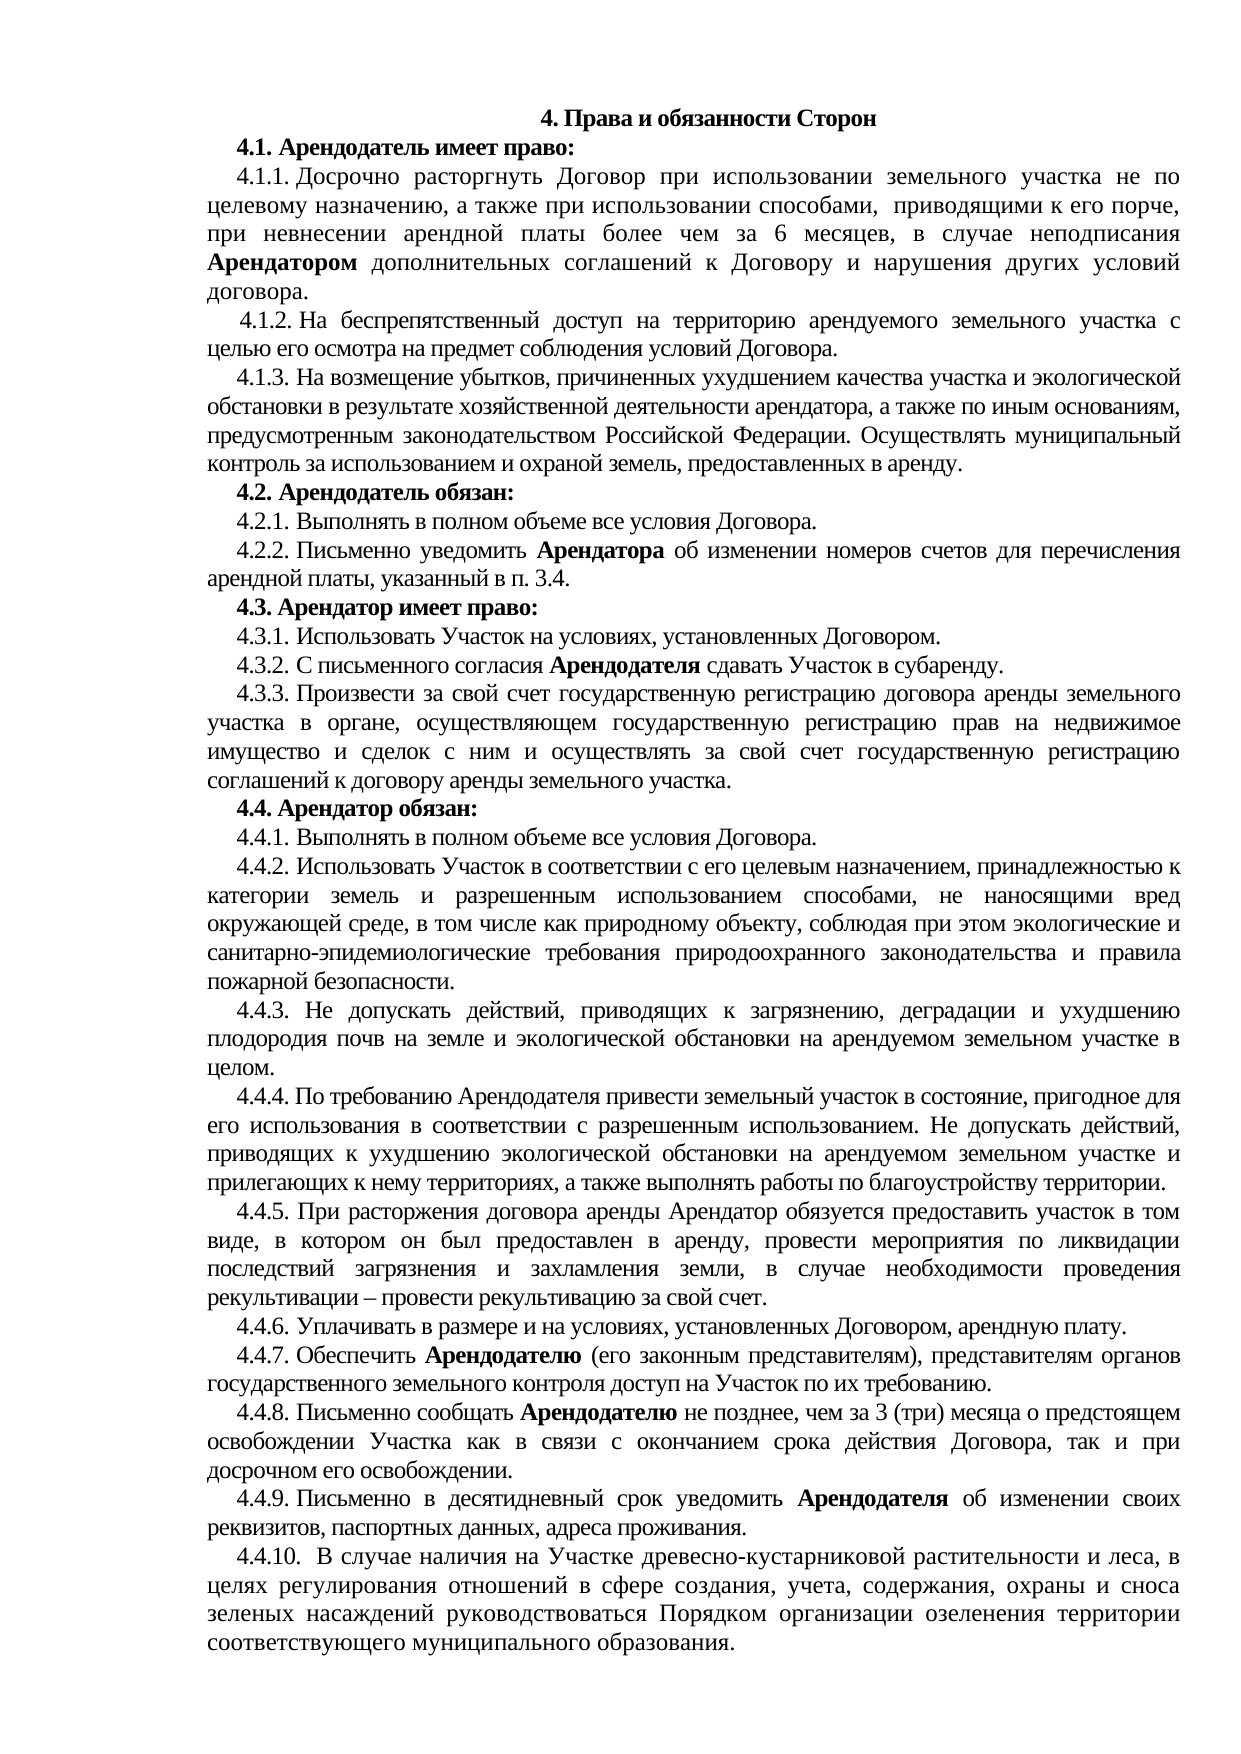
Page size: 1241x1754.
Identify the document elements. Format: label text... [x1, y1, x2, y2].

text 4.3.2. С письменного согласия Арендодателя сдавать Участок в субаренду. [207, 650, 1181, 678]
text 4.1.2. На беспрепятственный доступ на территорию арендуемого земельного участка с целью его осмотра на предмет соблюдения условий Договора. [207, 305, 1181, 362]
text 4.3.1. Использовать Участок на условиях, установленных Договором. [207, 621, 1181, 650]
text 4.2. Арендодатель обязан: [207, 477, 1181, 506]
text 4.4.2. Использовать Участок в соответствии с его целевым назначением, принадлежностью к категории земель и разрешенным использованием способами, не наносящими вред окружающей среде, в том числе как природному объекту, соблюдая при этом экологические и санитарно-эпидемиологические требования природоохранного законодательства и правила пожарной безопасности. [207, 851, 1181, 995]
text 4.3.3. Произвести за свой счет государственную регистрацию договора аренды земельного участка в органе, осуществляющем государственную регистрацию прав на недвижимое имущество и сделок с ним и осуществлять за свой счет государственную регистрацию соглашений к договору аренды земельного участка. [207, 678, 1181, 793]
text 4.4.9. Письменно в десятидневный срок уведомить Арендодателя об изменении своих реквизитов, паспортных данных, адреса проживания. [207, 1483, 1181, 1541]
text 4.4.1. Выполнять в полном объеме все условия Договора. [207, 822, 1181, 851]
text 4.4.8. Письменно сообщать Арендодателю не позднее, чем за 3 (три) месяца о предстоящем освобождении Участка как в связи с окончанием срока действия Договора, так и при досрочном его освобождении. [207, 1397, 1181, 1483]
text 4.3. Арендатор имеет право: [207, 592, 1181, 621]
text 4.1. Арендодатель имеет право: [207, 132, 1181, 161]
text 4.1.3. На возмещение убытков, причиненных ухудшением качества участка и экологической обстановки в результате хозяйственной деятельности арендатора, а также по иным основаниям, предусмотренным законодательством Российской Федерации. Осуществлять муниципальный контроль за использованием и охраной земель, предоставленных в аренду. [207, 362, 1181, 477]
text 4.1.1. Досрочно расторгнуть Договор при использовании земельного участка не по целевому назначению, а также при использовании способами, приводящими к его порче, при невнесении арендной платы более чем за 6 месяцев, в случае неподписания Арендатором дополнительных соглашений к Договору и нарушения других условий договора. [207, 161, 1181, 305]
text 4.2.1. Выполнять в полном объеме все условия Договора. [207, 506, 1181, 535]
text 4. Права и обязанности Сторон [207, 103, 1181, 132]
text 4.4.6. Уплачивать в размере и на условиях, установленных Договором, арендную плату. [207, 1311, 1181, 1340]
text 4.4.7. Обеспечить Арендодателю (его законным представителям), представителям органов государственного земельного контроля доступ на Участок по их требованию. [207, 1340, 1181, 1397]
text 4.4.3. Не допускать действий, приводящих к загрязнению, деградации и ухудшению плодородия почв на земле и экологической обстановки на арендуемом земельном участке в целом. [207, 995, 1181, 1081]
text 4.4.10. В случае наличия на Участке древесно-кустарниковой растительности и леса, в целях регулирования отношений в сфере создания, учета, содержания, охраны и сноса зеленых насаждений руководствоваться Порядком организации озеленения территории соответствующего муниципального образования. [207, 1541, 1181, 1656]
text 4.4.4. По требованию Арендодателя привести земельный участок в состояние, пригодное для его использования в соответствии с разрешенным использованием. Не допускать действий, приводящих к ухудшению экологической обстановки на арендуемом земельном участке и прилегающих к нему территориях, а также выполнять работы по благоустройству территории. [207, 1081, 1181, 1196]
text 4.2.2. Письменно уведомить Арендатора об изменении номеров счетов для перечисления арендной платы, указанный в п. 3.4. [207, 535, 1181, 592]
text 4.4. Арендатор обязан: [207, 793, 1181, 822]
text 4.4.5. При расторжения договора аренды Арендатор обязуется предоставить участок в том виде, в котором он был предоставлен в аренду, провести мероприятия по ликвидации последствий загрязнения и захламления земли, в случае необходимости проведения рекультивации – провести рекультивацию за свой счет. [207, 1196, 1181, 1311]
